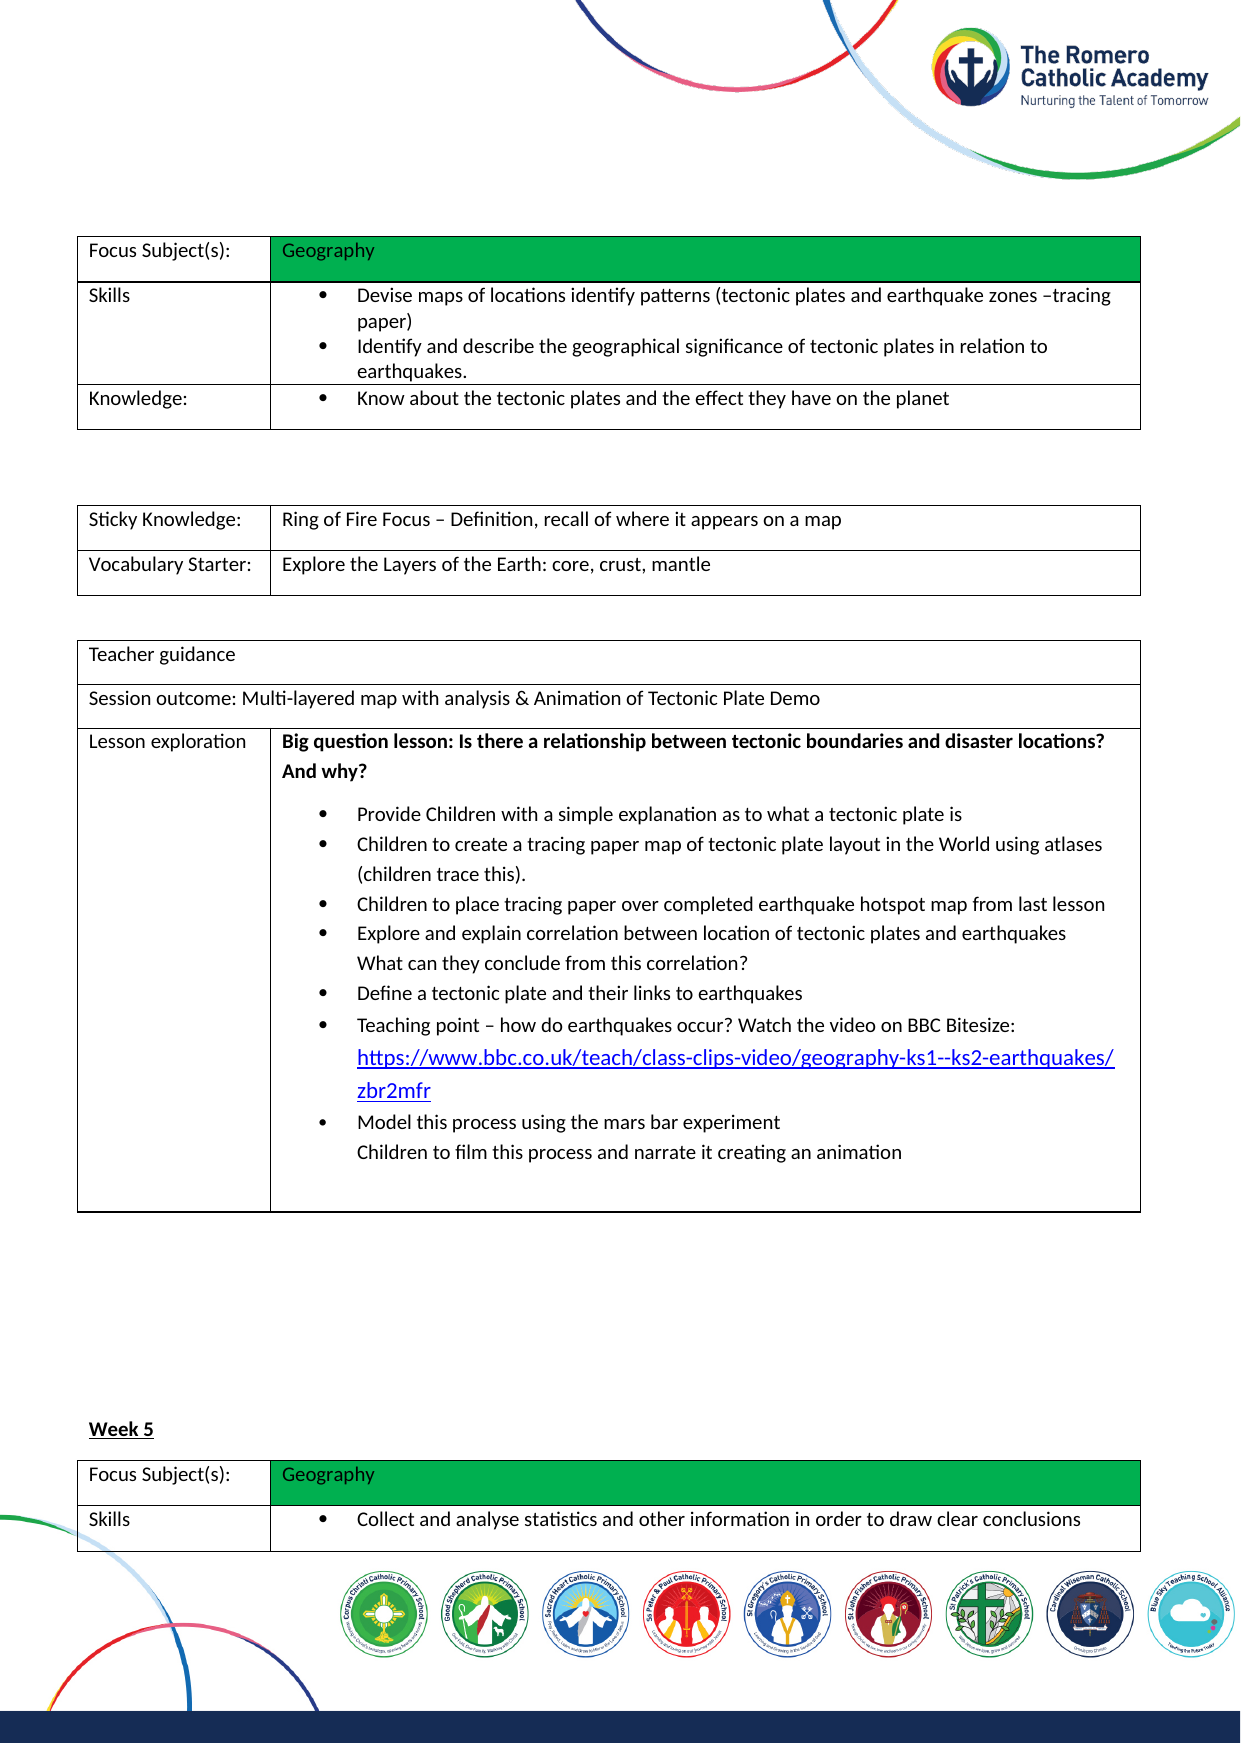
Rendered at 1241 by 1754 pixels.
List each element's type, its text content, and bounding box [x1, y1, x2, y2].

table_cell Session outcome: Multi-layered map with analysis & Animation of Tectonic Plate Demo [78, 685, 1140, 728]
picture [0, 1489, 1241, 1743]
table_header Focus Subject(s): [78, 1461, 270, 1505]
table_header Focus Subject(s): [78, 237, 270, 281]
table_header Teacher guidance [78, 641, 1140, 684]
table_cell Lesson exploration [78, 729, 270, 1211]
table_cell Vocabulary Starter: [78, 551, 270, 595]
table_header Geography [271, 237, 1140, 281]
table_header Ring of Fire Focus – Definition, recall of where it appears on a map [271, 506, 1140, 550]
table_cell Know about the tectonic plates and the effect they have on the planet [271, 385, 1140, 429]
table_header Geography [271, 1461, 1140, 1505]
table_cell Skills [78, 283, 270, 384]
table_cell Skills [78, 1506, 270, 1551]
table_cell Explore the Layers of the Earth: core, crust, mantle [271, 551, 1140, 595]
picture [557, 0, 1241, 207]
table_cell Collect and analyse statistics and other information in order to draw clear conclusions [271, 1506, 1140, 1551]
text Week 5 [88, 1389, 1152, 1441]
table_cell Devise maps of locations identify patterns (tectonic plates and earthquake zones –tracing paper) Identify and describe the geographical significance of tectonic plates in relation to earthquakes. [271, 283, 1140, 384]
table_cell Big question lesson: Is there a relationship between tectonic boundaries and disaster locations? And why? Provide Children with a simple explanation as to what a tectonic plate is Children to create a tracing paper map of tectonic plate layout in the World using atlases (children trace this). Children to place tracing paper over completed earthquake hotspot map from last lesson Explore and explain correlation between location of tectonic plates and earthquakes What can they conclude from this correlation? Define a tectonic plate and their links to earthquakes Teaching point – how do earthquakes occur? Watch the video on BBC Bitesize: https://www.bbc.co.uk/teach/class-clips-video/geography-ks1--ks2-earthquakes/zbr2mfr Model this process using the mars bar experiment Children to film this process and narrate it creating an animation [271, 729, 1140, 1211]
table_header Sticky Knowledge: [78, 506, 270, 550]
table_cell Knowledge: [78, 385, 270, 429]
